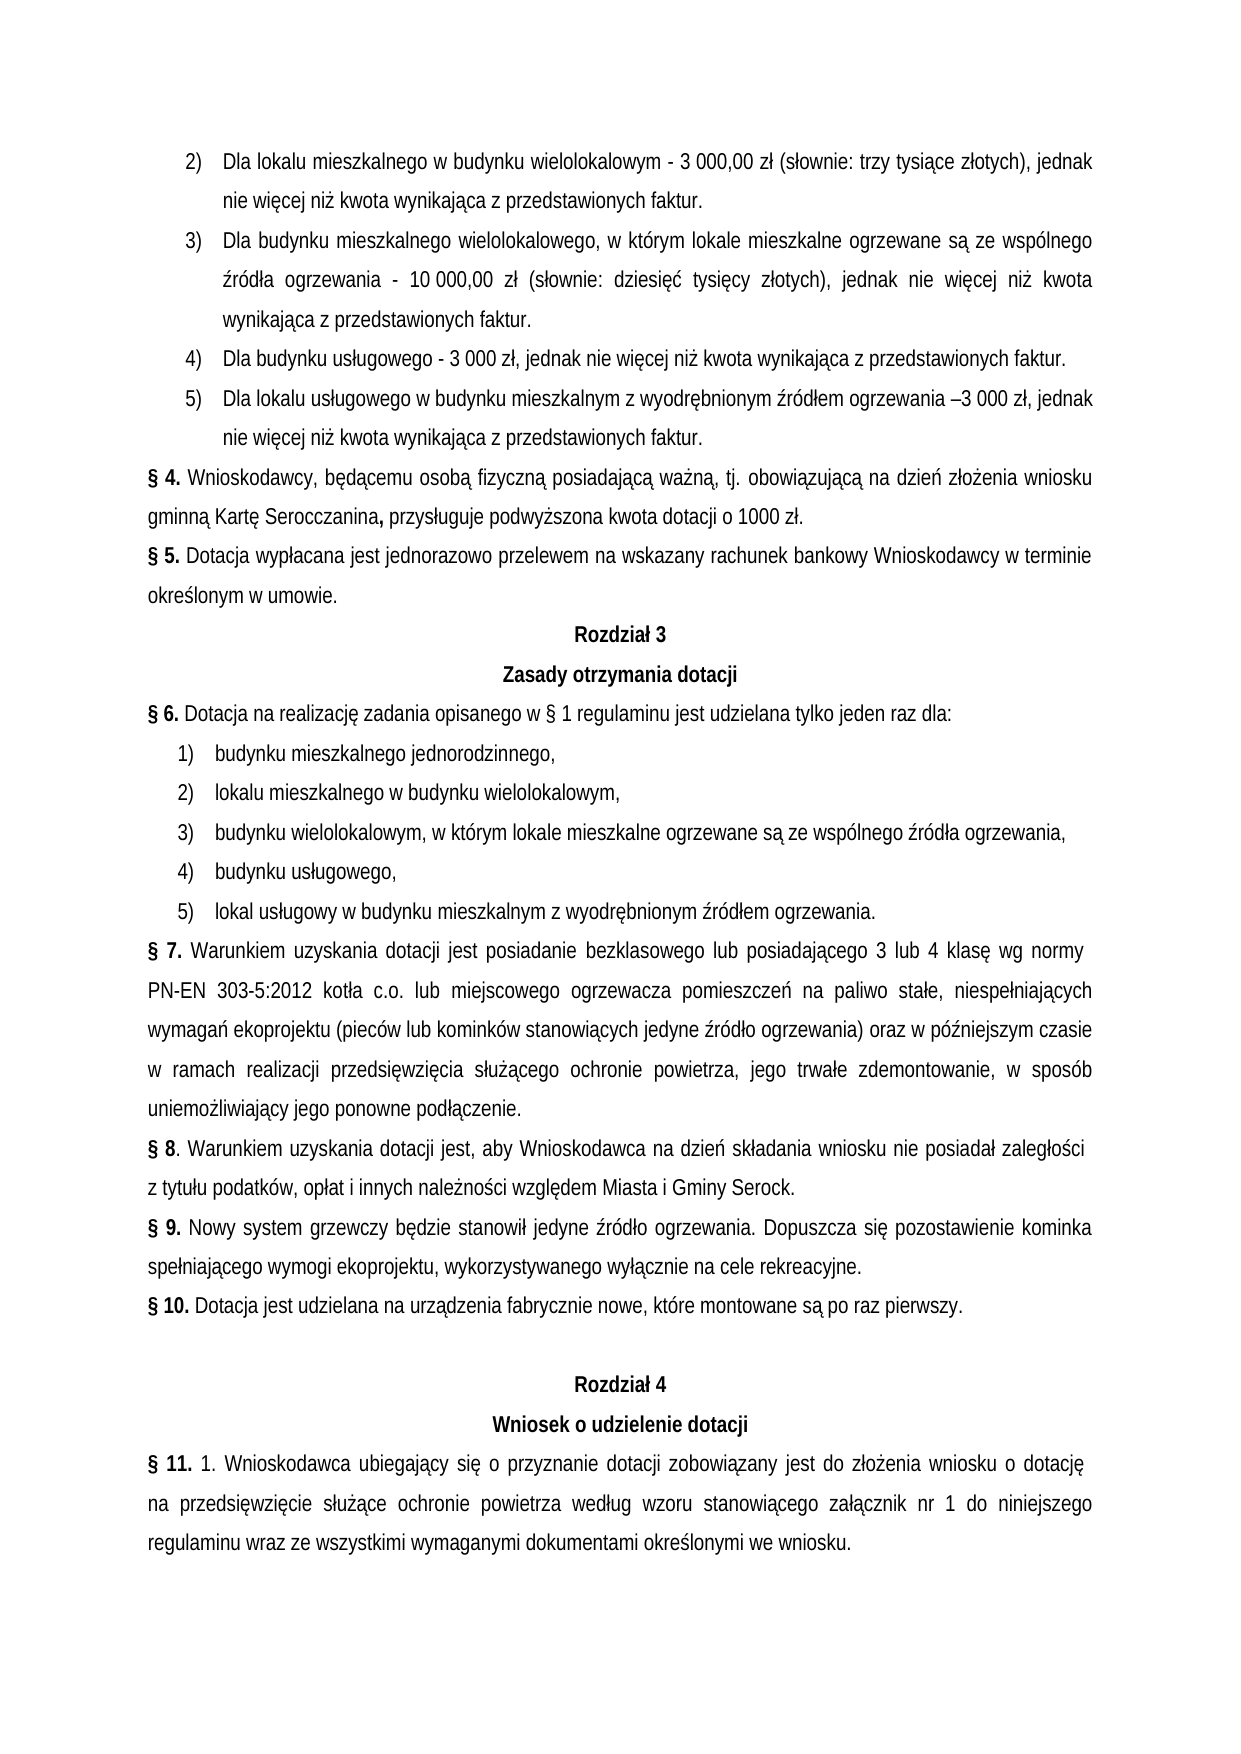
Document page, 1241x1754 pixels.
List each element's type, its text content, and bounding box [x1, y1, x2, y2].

text § 6. Dotacja na realizację zadania opisanego w § 1 regulaminu jest udzielana tylko jeden raz dla: [148, 700, 1093, 727]
text Zasady otrzymania dotacji [148, 661, 1093, 687]
list Dla budynku mieszkalnego wielolokalowego, w którym lokale mieszkalne ogrzewane są ze wspólnego źródła ogrzewania - 10 000,00 zł (słownie: dziesięć tysięcy złotych), jednak nie więcej niż kwota wynikająca z przedstawionych faktur. [185, 227, 1093, 332]
text Rozdział 3 [148, 621, 1093, 648]
text § 10. Dotacja jest udzielana na urządzenia fabrycznie nowe, które montowane są po raz pierwszy. [148, 1292, 1093, 1319]
list budynku usługowego, [177, 858, 1093, 884]
text § 7. Warunkiem uzyskania dotacji jest posiadanie bezklasowego lub posiadającego 3 lub 4 klasę wg normy PN-EN 303-5:2012 kotła c.o. lub miejscowego ogrzewacza pomieszczeń na paliwo stałe, niespełniających wymagań ekoprojektu (pieców lub kominków stanowiących jedyne źródło ogrzewania) oraz w późniejszym czasie w ramach realizacji przedsięwzięcia służącego ochronie powietrza, jego trwałe zdemontowanie, w sposób uniemożliwiający jego ponowne podłączenie. [148, 937, 1093, 1121]
list lokalu mieszkalnego w budynku wielolokalowym, [177, 779, 1093, 806]
list Rozdział 4 [148, 1371, 1093, 1398]
list lokal usługowy w budynku mieszkalnym z wyodrębnionym źródłem ogrzewania. [177, 898, 1093, 924]
list Wniosek o udzielenie dotacji [148, 1411, 1093, 1437]
text § 8. Warunkiem uzyskania dotacji jest, aby Wnioskodawca na dzień składania wniosku nie posiadał zaległości z tytułu podatków, opłat i innych należności względem Miasta i Gminy Serock. [148, 1134, 1093, 1200]
list budynku mieszkalnego jednorodzinnego, [177, 740, 1093, 766]
list Dla budynku usługowego - 3 000 zł, jednak nie więcej niż kwota wynikająca z przedstawionych faktur. [185, 345, 1093, 371]
list budynku wielolokalowym, w którym lokale mieszkalne ogrzewane są ze wspólnego źródła ogrzewania, [177, 819, 1093, 845]
text § 5. Dotacja wypłacana jest jednorazowo przelewem na wskazany rachunek bankowy Wnioskodawcy w terminie określonym w umowie. [148, 542, 1093, 608]
text § 11. 1. Wnioskodawca ubiegający się o przyznanie dotacji zobowiązany jest do złożenia wniosku o dotację na przedsięwzięcie służące ochronie powietrza według wzoru stanowiącego załącznik nr 1 do niniejszego regulaminu wraz ze wszystkimi wymaganymi dokumentami określonymi we wniosku. [148, 1450, 1093, 1556]
text § 9. Nowy system grzewczy będzie stanowił jedyne źródło ogrzewania. Dopuszcza się pozostawienie kominka spełniającego wymogi ekoprojektu, wykorzystywanego wyłącznie na cele rekreacyjne. [148, 1213, 1093, 1279]
text § 4. Wnioskodawcy, będącemu osobą fizyczną posiadającą ważną, tj. obowiązującą na dzień złożenia wniosku gminną Kartę Serocczanina, przysługuje podwyższona kwota dotacji o 1000 zł. [148, 463, 1093, 529]
list Dla lokalu usługowego w budynku mieszkalnym z wyodrębnionym źródłem ogrzewania –3 000 zł, jednak nie więcej niż kwota wynikająca z przedstawionych faktur. [185, 384, 1093, 450]
list Dla lokalu mieszkalnego w budynku wielolokalowym - 3 000,00 zł (słownie: trzy tysiące złotych), jednak nie więcej niż kwota wynikająca z przedstawionych faktur. [185, 148, 1093, 213]
